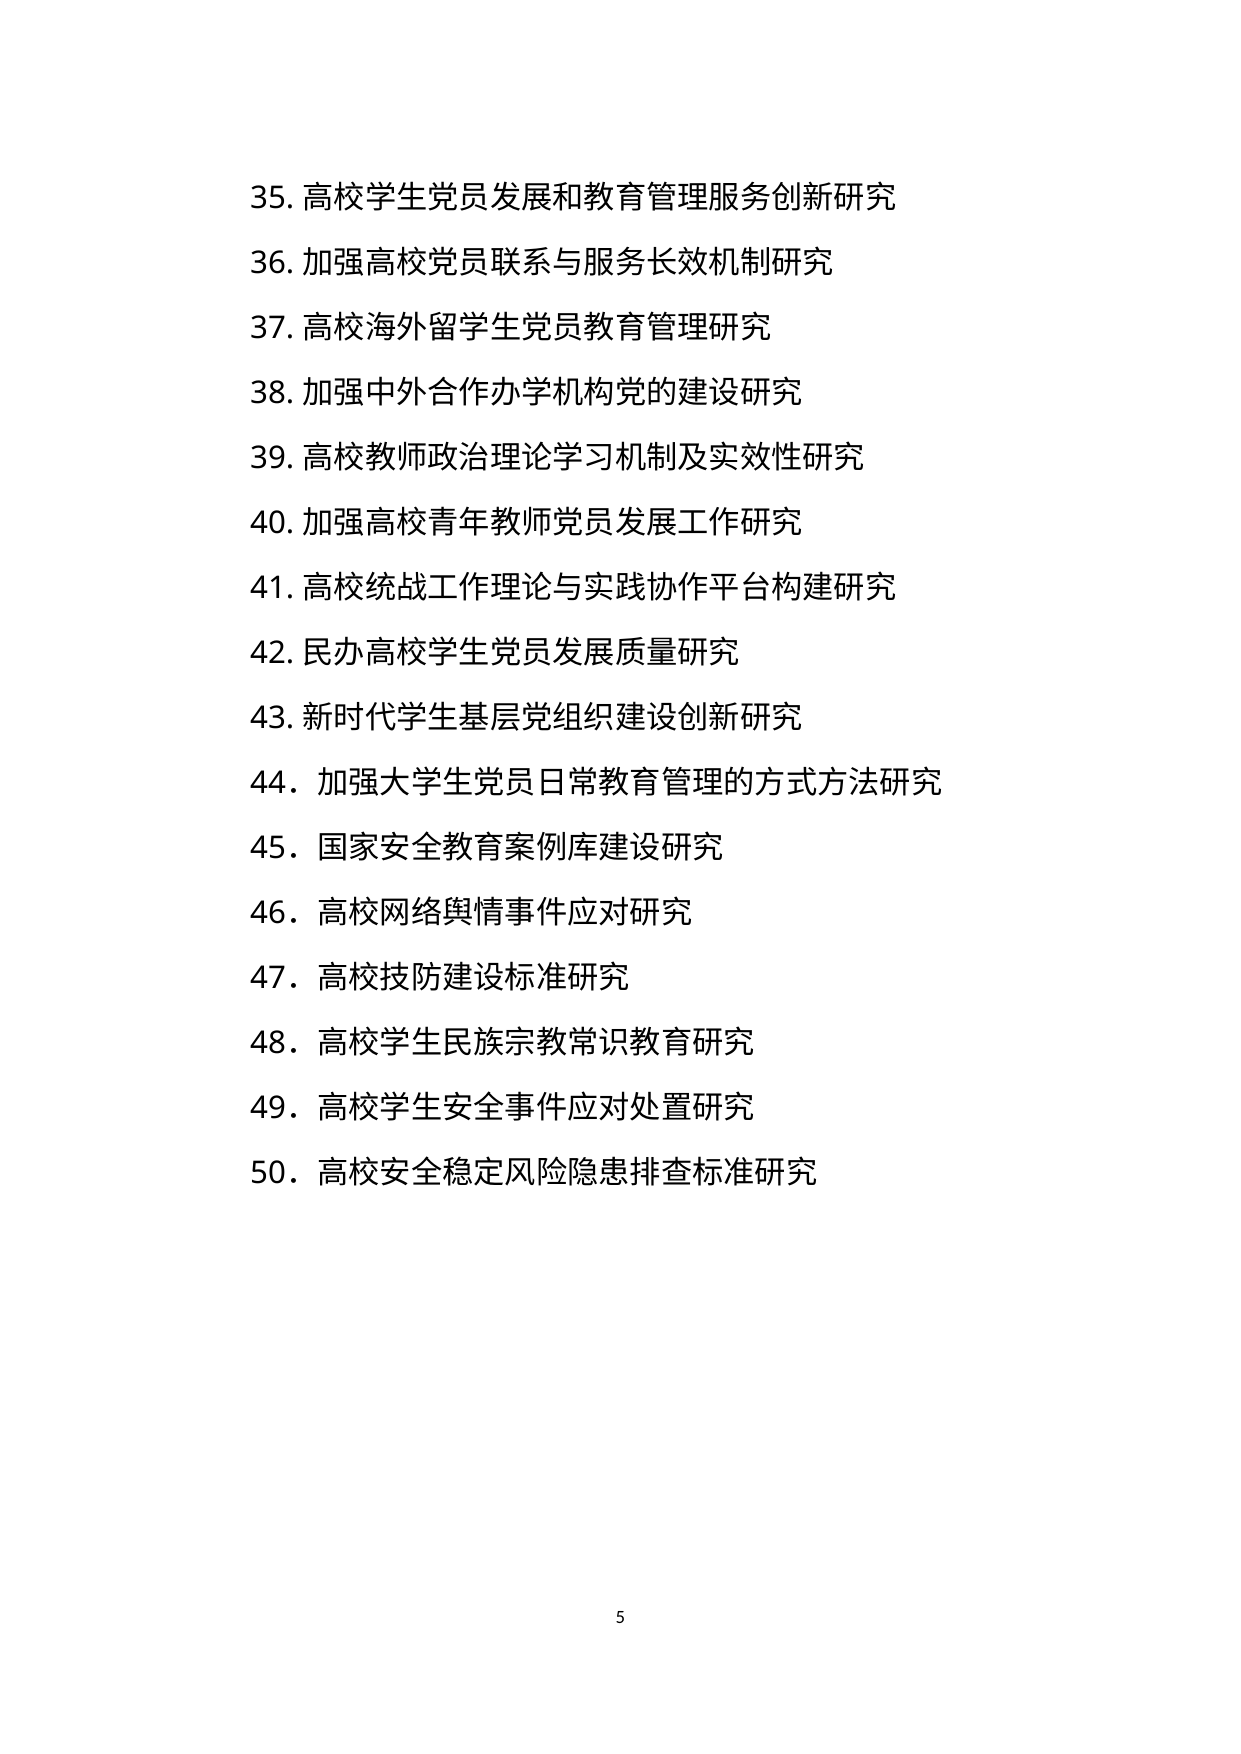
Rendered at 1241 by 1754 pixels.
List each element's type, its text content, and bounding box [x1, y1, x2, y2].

text 39. 高校教师政治理论学习机制及实效性研究 [187, 422, 1053, 487]
text 44．加强大学生党员日常教育管理的方式方法研究 [187, 747, 1053, 812]
text 35. 高校学生党员发展和教育管理服务创新研究 [187, 162, 1053, 227]
text 50．高校安全稳定风险隐患排查标准研究 [187, 1137, 1053, 1202]
text 46．高校网络舆情事件应对研究 [187, 877, 1053, 942]
text 49．高校学生安全事件应对处置研究 [187, 1072, 1053, 1137]
text 42. 民办高校学生党员发展质量研究 [187, 617, 1053, 682]
text 47．高校技防建设标准研究 [187, 942, 1053, 1007]
text 36. 加强高校党员联系与服务长效机制研究 [187, 227, 1053, 292]
text 45．国家安全教育案例库建设研究 [187, 812, 1053, 877]
text 43. 新时代学生基层党组织建设创新研究 [187, 682, 1053, 747]
text 41. 高校统战工作理论与实践协作平台构建研究 [187, 552, 1053, 617]
text 48．高校学生民族宗教常识教育研究 [187, 1007, 1053, 1072]
text 38. 加强中外合作办学机构党的建设研究 [187, 357, 1053, 422]
text 40. 加强高校青年教师党员发展工作研究 [187, 487, 1053, 552]
text 37. 高校海外留学生党员教育管理研究 [187, 292, 1053, 357]
